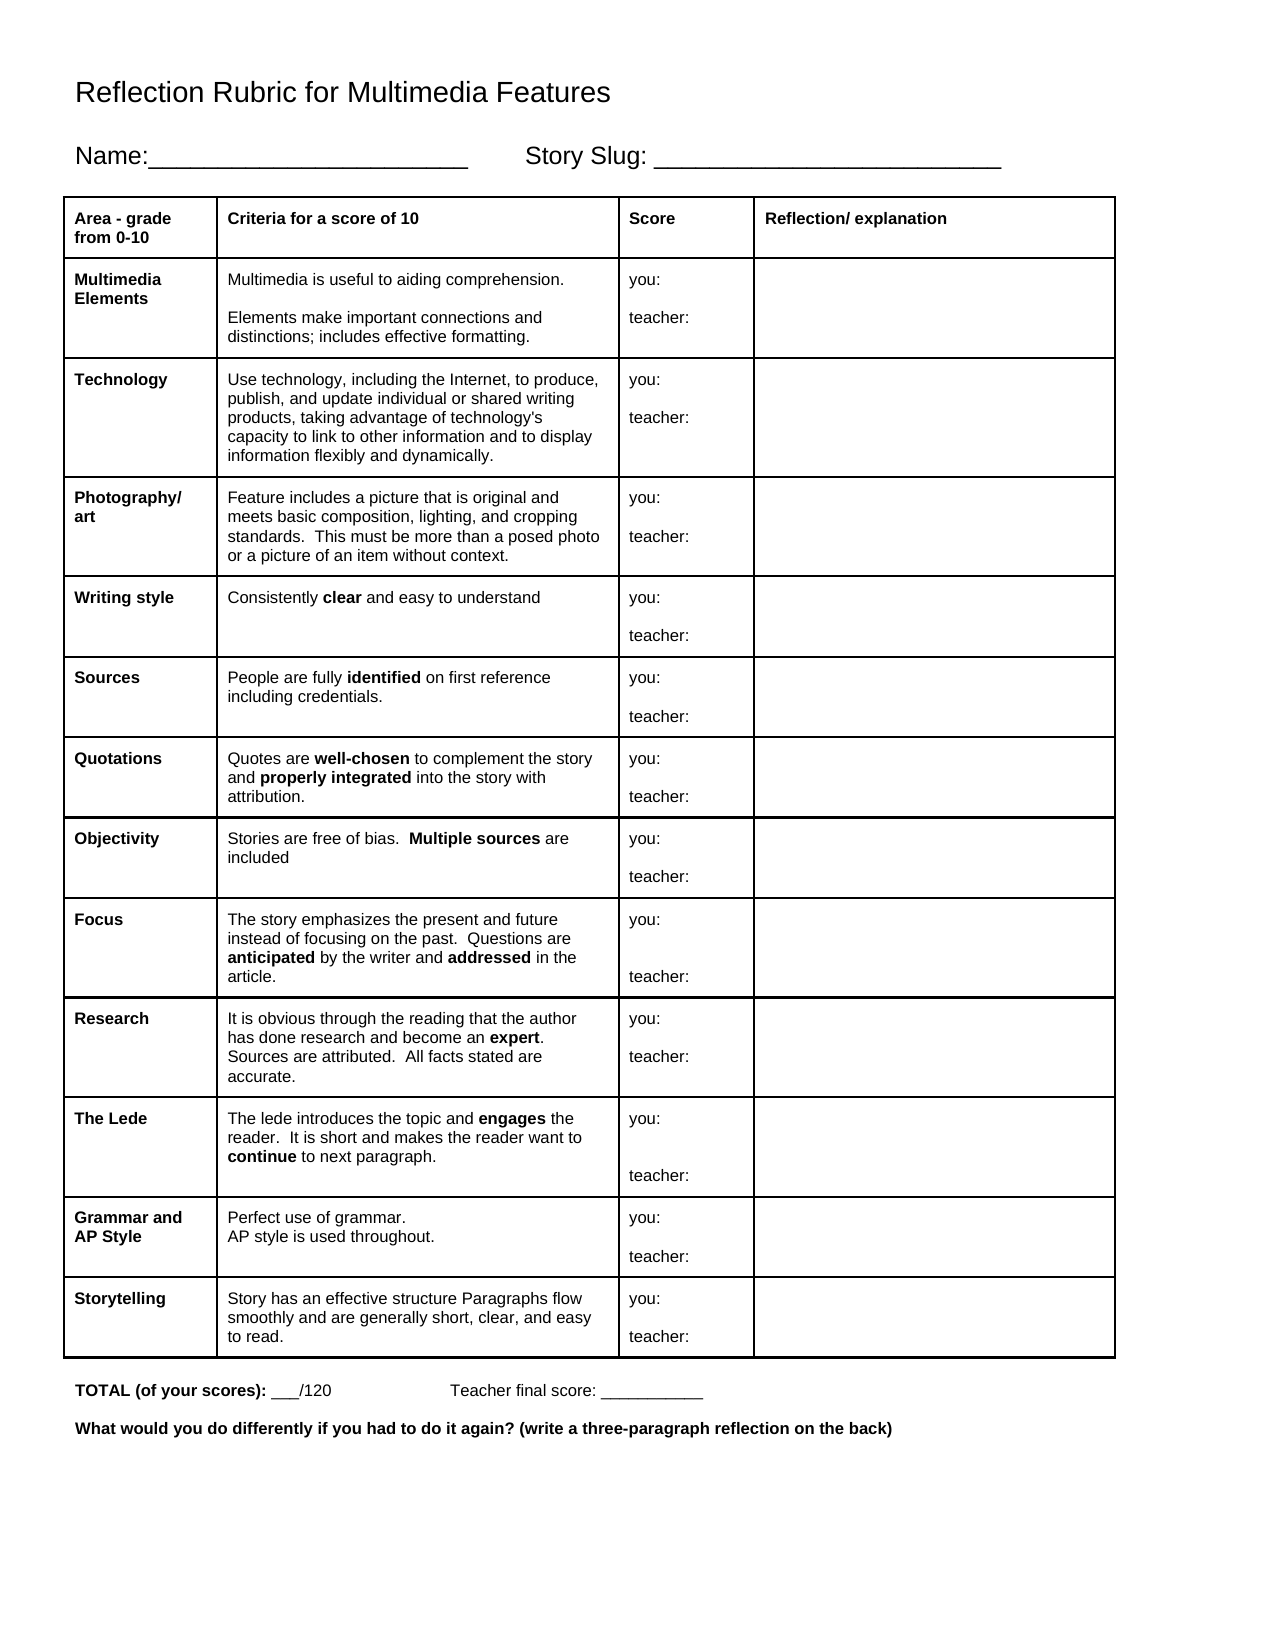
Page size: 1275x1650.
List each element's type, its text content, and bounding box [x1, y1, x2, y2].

table_cell you: teacher: [620, 259, 753, 357]
table_cell Storytelling [65, 1278, 216, 1356]
text Name:_______________________ Story Slug: _________________________ [75, 141, 1200, 170]
text What would you do differently if you had to do it again? (write a three-paragraph reflection on the back) [75, 1419, 1200, 1438]
table_cell Photography/ art [65, 478, 216, 575]
table_cell Consistently clear and easy to understand [218, 577, 618, 656]
table_cell Feature includes a picture that is original and meets basic composition, lighting, and cropping standards. This must be more than a posed photo or a picture of an item without context. [218, 478, 618, 575]
table_cell Focus [65, 899, 216, 996]
table_cell Grammar and AP Style [65, 1198, 216, 1276]
table_cell Quotes are well-chosen to complement the story and properly integrated into the story with attribution. [218, 738, 618, 816]
table_cell Perfect use of grammar. AP style is used throughout. [218, 1198, 618, 1276]
table_cell [755, 359, 1114, 476]
table_cell you: teacher: [620, 819, 753, 897]
table_cell Research [65, 999, 216, 1096]
table_cell [755, 1098, 1114, 1196]
table_cell you: teacher: [620, 658, 753, 736]
table_cell you: teacher: [620, 1098, 753, 1196]
table_cell Writing style [65, 577, 216, 656]
table_header Reflection/ explanation [755, 198, 1114, 257]
table_cell [755, 738, 1114, 816]
table_cell you: teacher: [620, 359, 753, 476]
table_cell Technology [65, 359, 216, 476]
table_cell Quotations [65, 738, 216, 816]
text Reflection Rubric for Multimedia Features [75, 75, 1200, 108]
text TOTAL (of your scores): ___/120 Teacher final score: ___________ [75, 1381, 1200, 1400]
table_header Area - grade from 0-10 [65, 198, 216, 257]
table_cell [755, 658, 1114, 736]
table_cell you: teacher: [620, 899, 753, 996]
table_cell [755, 577, 1114, 656]
table_cell [755, 478, 1114, 575]
table_cell [755, 999, 1114, 1096]
table_cell Use technology, including the Internet, to produce, publish, and update individual or shared writing products, taking advantage of technology's capacity to link to other information and to display information flexibly and dynamically. [218, 359, 618, 476]
table_cell [755, 1278, 1114, 1356]
table_cell you: teacher: [620, 999, 753, 1096]
table_cell Story has an effective structure Paragraphs flow smoothly and are generally short, clear, and easy to read. [218, 1278, 618, 1356]
table_header Score [620, 198, 753, 257]
table_cell you: teacher: [620, 1198, 753, 1276]
table_cell you: teacher: [620, 738, 753, 816]
table_cell Multimedia Elements [65, 259, 216, 357]
table_cell Multimedia is useful to aiding comprehension. Elements make important connections and distinctions; includes effective formatting. [218, 259, 618, 357]
table_cell [755, 899, 1114, 996]
table_cell you: teacher: [620, 478, 753, 575]
table_cell It is obvious through the reading that the author has done research and become an expert. Sources are attributed. All facts stated are accurate. [218, 999, 618, 1096]
table_cell Sources [65, 658, 216, 736]
table_header Criteria for a score of 10 [218, 198, 618, 257]
table_cell [755, 1198, 1114, 1276]
table_cell The story emphasizes the present and future instead of focusing on the past. Questions are anticipated by the writer and addressed in the article. [218, 899, 618, 996]
table_cell The lede introduces the topic and engages the reader. It is short and makes the reader want to continue to next paragraph. [218, 1098, 618, 1196]
table_cell Objectivity [65, 819, 216, 897]
table_cell you: teacher: [620, 577, 753, 656]
table_cell you: teacher: [620, 1278, 753, 1356]
table_cell [755, 259, 1114, 357]
table_cell [755, 819, 1114, 897]
table_cell People are fully identified on first reference including credentials. [218, 658, 618, 736]
table_cell The Lede [65, 1098, 216, 1196]
table_cell Stories are free of bias. Multiple sources are included [218, 819, 618, 897]
